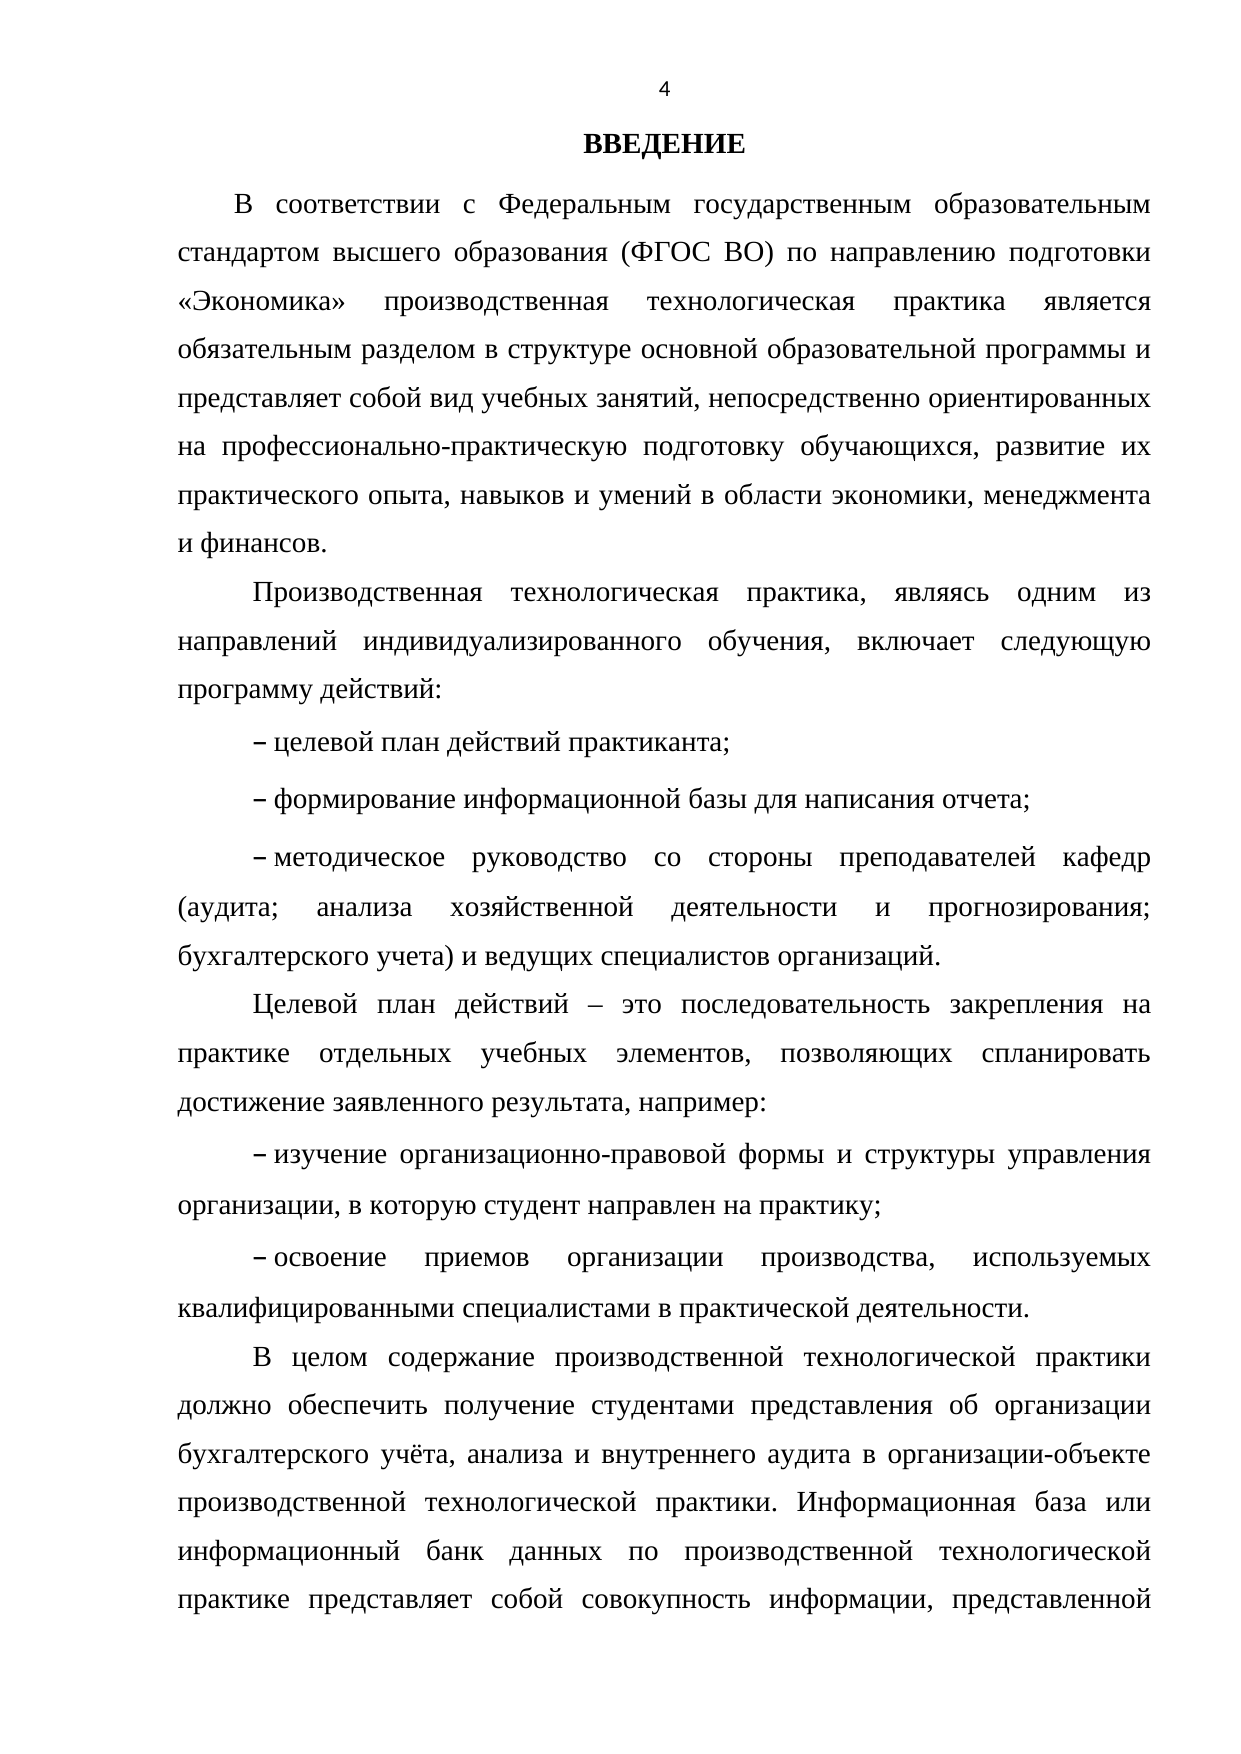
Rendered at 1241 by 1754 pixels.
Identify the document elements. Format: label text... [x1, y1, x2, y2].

text Производственная технологическая практика, являясь одним из направлений индивидуализированного обучения, включает следующую программу действий: [177, 574, 1152, 705]
text ВВЕДЕНИЕ [177, 126, 1152, 160]
list изучение организационно-правовой формы и структуры управления организации, в которую студент направлен на практику; [177, 1132, 1152, 1220]
list целевой план действий практиканта; [177, 720, 1152, 759]
list освоение приемов организации производства, используемых квалифицированными специалистами в практической деятельности. [177, 1235, 1152, 1324]
list методическое руководство со стороны преподавателей кафедр (аудита; анализа хозяйственной деятельности и прогнозирования; бухгалтерского учета) и ведущих специалистов организаций. [177, 835, 1152, 972]
text В соответствии с Федеральным государственным образовательным стандартом высшего образования (ФГОС ВО) по направлению подготовки «Экономика» производственная технологическая практика является обязательным разделом в структуре основной образовательной программы и представляет собой вид учебных занятий, непосредственно ориентированных на профессионально-практическую подготовку обучающихся, развитие их практического опыта, навыков и умений в области экономики, менеджмента и финансов. [177, 186, 1152, 559]
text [177, 1339, 1152, 1615]
list формирование информационной базы для написания отчета; [177, 777, 1152, 817]
text Целевой план действий – это последовательность закрепления на практике отдельных учебных элементов, позволяющих спланировать достижение заявленного результата, например: [177, 987, 1152, 1117]
